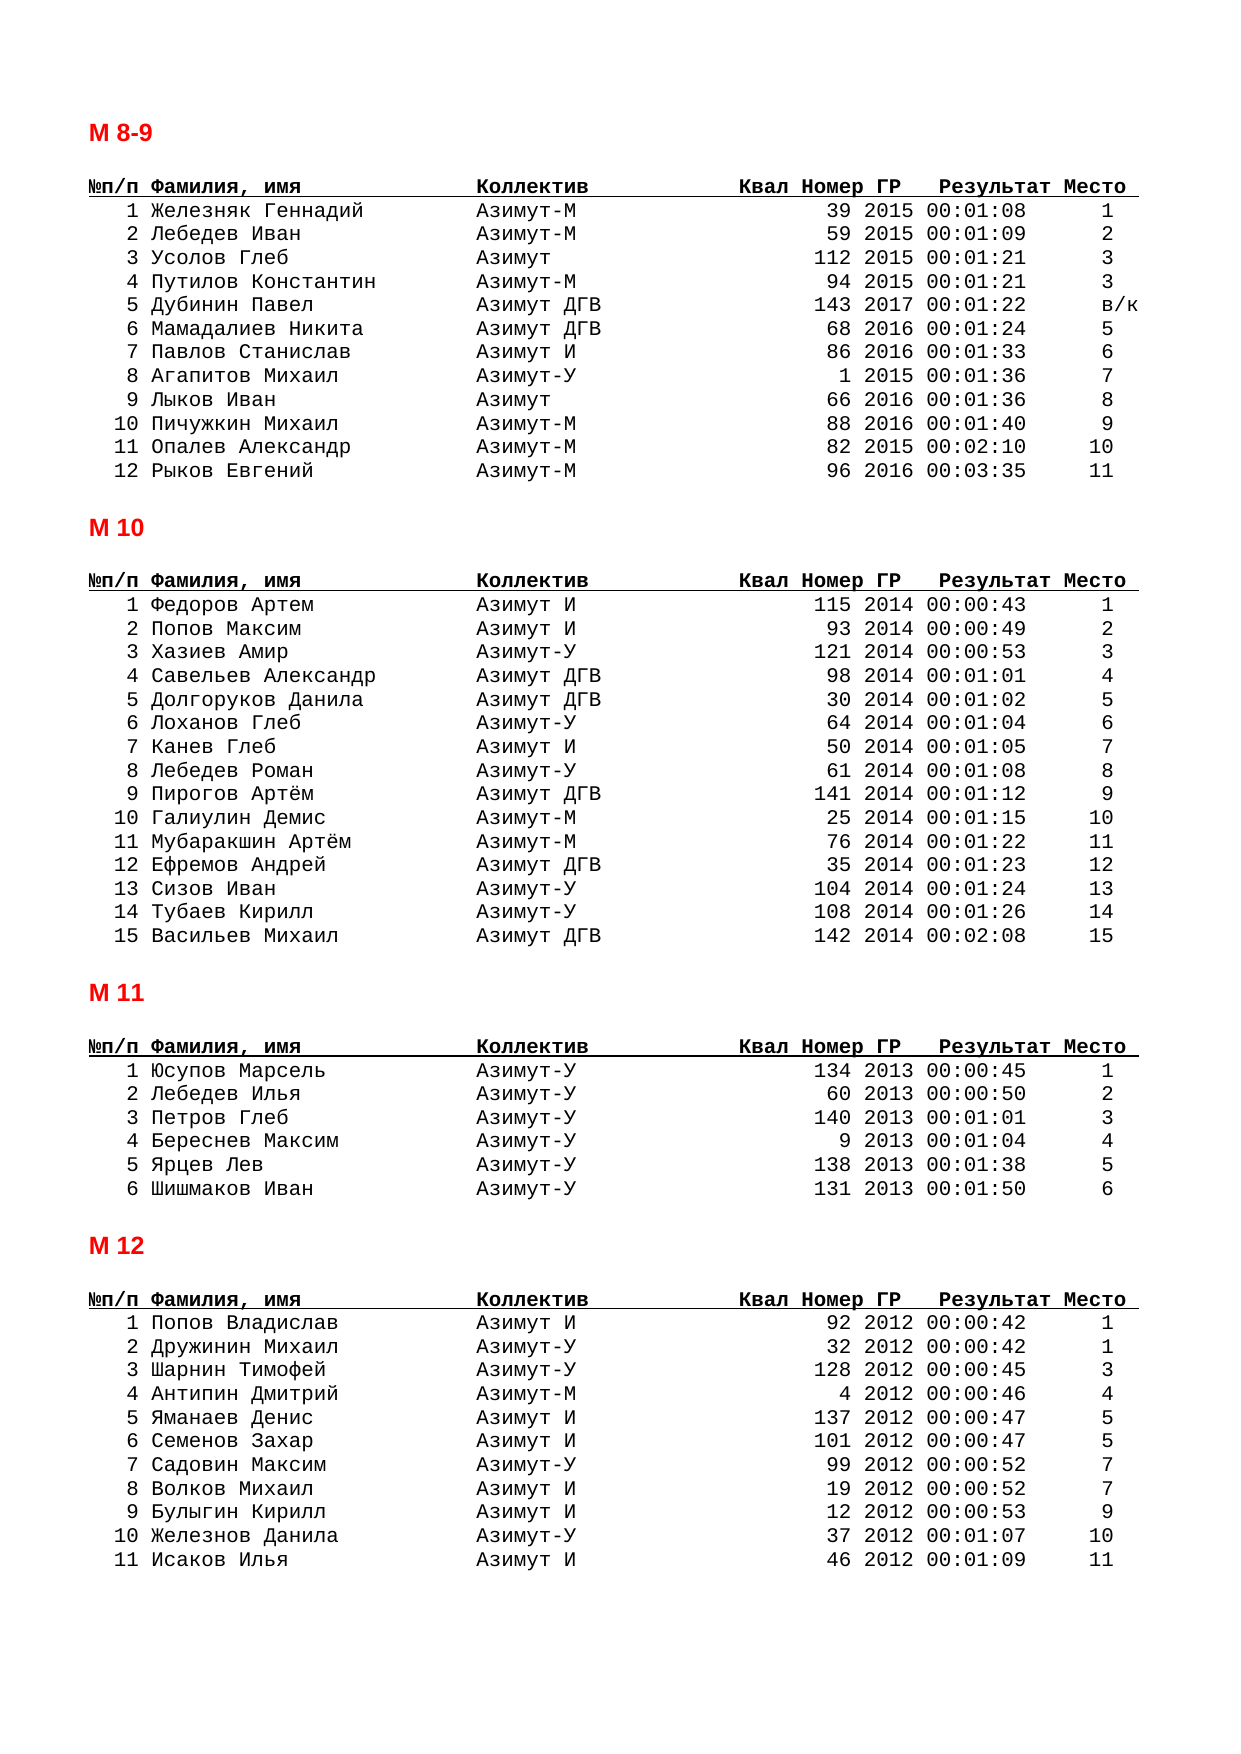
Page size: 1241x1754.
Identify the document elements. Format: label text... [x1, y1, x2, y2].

text 2 Попов Максим Азимут И 93 2014 00:00:49 2 [89, 618, 1152, 641]
text 1 Федоров Артем Азимут И 115 2014 00:00:43 1 [89, 594, 1152, 618]
text №п/п Фамилия, имя Коллектив Квал Номер ГР Результат Место [89, 571, 1152, 594]
text 3 Шарнин Тимофей Азимут-У 128 2012 00:00:45 3 [89, 1359, 1152, 1383]
text 8 Волков Михаил Азимут И 19 2012 00:00:52 7 [89, 1478, 1152, 1501]
text 7 Садовин Максим Азимут-У 99 2012 00:00:52 7 [89, 1454, 1152, 1478]
text 6 Лоханов Глеб Азимут-У 64 2014 00:01:04 6 [89, 712, 1152, 736]
text 1 Юсупов Марсель Азимут-У 134 2013 00:00:45 1 [89, 1059, 1152, 1083]
text 11 Опалев Александр Азимут-М 82 2015 00:02:10 10 [89, 436, 1152, 460]
text 4 Савельев Александр Азимут ДГВ 98 2014 00:01:01 4 [89, 665, 1152, 689]
text 11 Исаков Илья Азимут И 46 2012 00:01:09 11 [89, 1549, 1152, 1572]
text 7 Канев Глеб Азимут И 50 2014 00:01:05 7 [89, 736, 1152, 760]
text 14 Тубаев Кирилл Азимут-У 108 2014 00:01:26 14 [89, 902, 1152, 925]
text 4 Путилов Константин Азимут-М 94 2015 00:01:21 3 [89, 271, 1152, 294]
text №п/п Фамилия, имя Коллектив Квал Номер ГР Результат Место [89, 1288, 1152, 1312]
text 5 Долгоруков Данила Азимут ДГВ 30 2014 00:01:02 5 [89, 689, 1152, 712]
text 10 Железнов Данила Азимут-У 37 2012 00:01:07 10 [89, 1525, 1152, 1549]
text 3 Хазиев Амир Азимут-У 121 2014 00:00:53 3 [89, 641, 1152, 665]
text №п/п Фамилия, имя Коллектив Квал Номер ГР Результат Место [89, 1036, 1152, 1059]
text М 10 [89, 513, 1152, 541]
text 6 Мамадалиев Никита Азимут ДГВ 68 2016 00:01:24 5 [89, 318, 1152, 342]
text 1 Железняк Геннадий Азимут-М 39 2015 00:01:08 1 [89, 200, 1152, 223]
text 6 Семенов Захар Азимут И 101 2012 00:00:47 5 [89, 1430, 1152, 1454]
text 2 Лебедев Илья Азимут-У 60 2013 00:00:50 2 [89, 1083, 1152, 1107]
text 4 Береснев Максим Азимут-У 9 2013 00:01:04 4 [89, 1131, 1152, 1154]
text 12 Ефремов Андрей Азимут ДГВ 35 2014 00:01:23 12 [89, 854, 1152, 878]
text 13 Сизов Иван Азимут-У 104 2014 00:01:24 13 [89, 878, 1152, 902]
text 10 Галиулин Демис Азимут-М 25 2014 00:01:15 10 [89, 807, 1152, 831]
text 15 Васильев Михаил Азимут ДГВ 142 2014 00:02:08 15 [89, 925, 1152, 949]
text М 8-9 [89, 118, 1152, 147]
text 2 Лебедев Иван Азимут-М 59 2015 00:01:09 2 [89, 223, 1152, 247]
text М 11 [89, 978, 1152, 1007]
text 8 Лебедев Роман Азимут-У 61 2014 00:01:08 8 [89, 760, 1152, 783]
text 10 Пичужкин Михаил Азимут-М 88 2016 00:01:40 9 [89, 412, 1152, 436]
text 1 Попов Владислав Азимут И 92 2012 00:00:42 1 [89, 1312, 1152, 1336]
text 9 Лыков Иван Азимут 66 2016 00:01:36 8 [89, 389, 1152, 412]
text 5 Дубинин Павел Азимут ДГВ 143 2017 00:01:22 в/к [89, 294, 1152, 318]
text 8 Агапитов Михаил Азимут-У 1 2015 00:01:36 7 [89, 365, 1152, 389]
text 5 Ярцев Лев Азимут-У 138 2013 00:01:38 5 [89, 1154, 1152, 1178]
text 5 Яманаев Денис Азимут И 137 2012 00:00:47 5 [89, 1407, 1152, 1430]
text М 12 [89, 1231, 1152, 1259]
text 3 Петров Глеб Азимут-У 140 2013 00:01:01 3 [89, 1107, 1152, 1131]
text 12 Рыков Евгений Азимут-М 96 2016 00:03:35 11 [89, 460, 1152, 483]
text 4 Антипин Дмитрий Азимут-М 4 2012 00:00:46 4 [89, 1383, 1152, 1407]
text 2 Дружинин Михаил Азимут-У 32 2012 00:00:42 1 [89, 1336, 1152, 1359]
text 3 Усолов Глеб Азимут 112 2015 00:01:21 3 [89, 247, 1152, 271]
text №п/п Фамилия, имя Коллектив Квал Номер ГР Результат Место [89, 176, 1152, 200]
text 9 Пирогов Артём Азимут ДГВ 141 2014 00:01:12 9 [89, 783, 1152, 807]
text 11 Мубаракшин Артём Азимут-М 76 2014 00:01:22 11 [89, 831, 1152, 854]
text 9 Булыгин Кирилл Азимут И 12 2012 00:00:53 9 [89, 1501, 1152, 1525]
text 7 Павлов Станислав Азимут И 86 2016 00:01:33 6 [89, 342, 1152, 365]
text 6 Шишмаков Иван Азимут-У 131 2013 00:01:50 6 [89, 1178, 1152, 1201]
